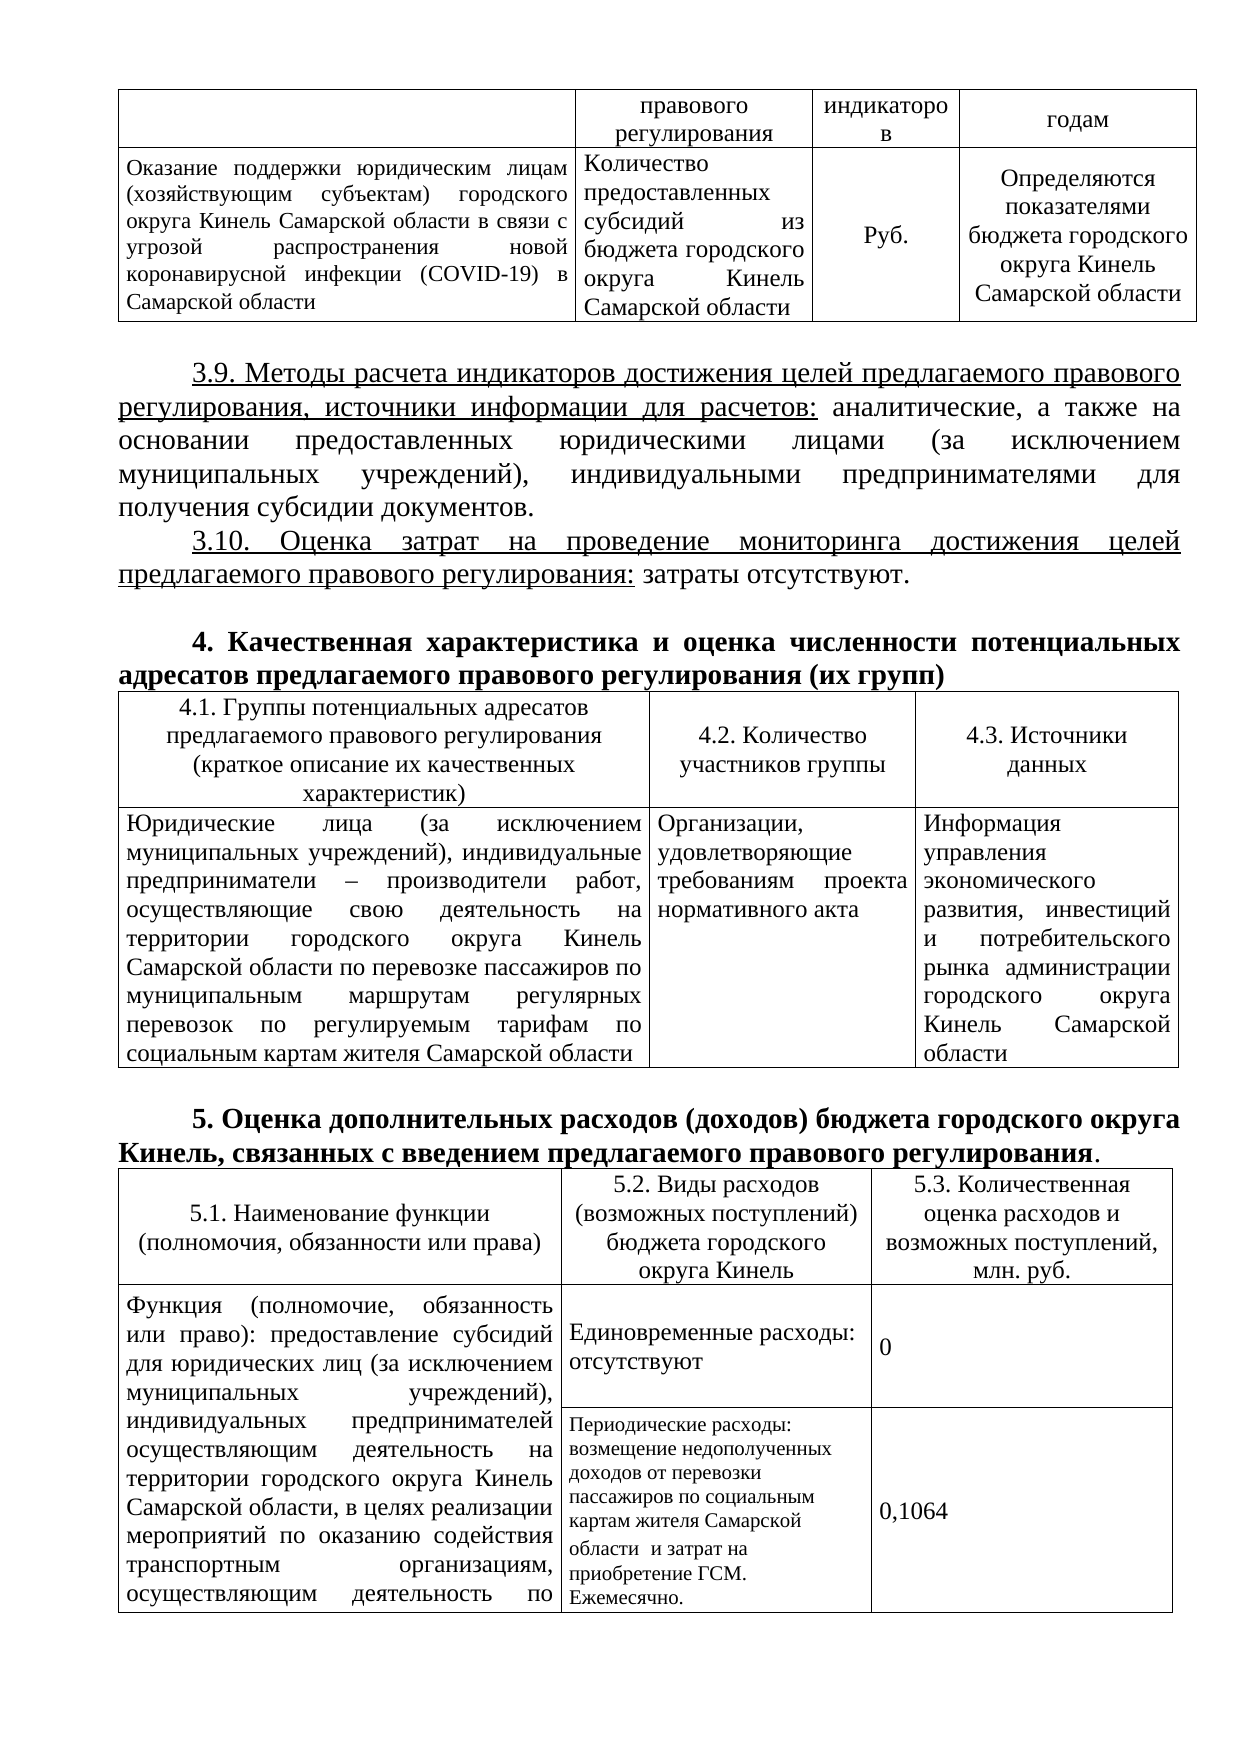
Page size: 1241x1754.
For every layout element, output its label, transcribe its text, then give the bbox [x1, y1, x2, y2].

table_cell 0,1064 [872, 1408, 1172, 1612]
text 3.9. Методы расчета индикаторов достижения целей предлагаемого правового регулирования, источники информации для расчетов: аналитические, а также на основании предоставленных юридическими лицами (за исключением муниципальных учреждений), индивидуальными предпринимателями для получения субсидии документов. [118, 355, 1181, 523]
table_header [960, 90, 1196, 147]
table_cell Руб. [813, 148, 959, 321]
table_header 5.1. Наименование функции (полномочия, обязанности или права) [119, 1169, 561, 1284]
table_header 5.3. Количественная оценка расходов и возможных поступлений, млн. руб. [872, 1169, 1172, 1284]
table_cell Функция (полномочие, обязанность или право): предоставление субсидий для юридических лиц (за исключением муниципальных учреждений), индивидуальных предпринимателей осуществляющим деятельность на территории городского округа Кинель Самарской области, в целях реализации мероприятий по оказанию содействия транспортным организациям, осуществляющим деятельность по перевозке отдельных категорий граждан по социальной карте жителя Самарской области в связи с сокращением пассажиропотока в условиях угрозы распространения новой коронавирусной инфекции (COVID-19) осуществляется в соответствии с проектом нормативного акта и заключаемым в соответствии с Бюджетным кодексом Российской Федерации соглашением (договором). На реализацию полномочия решением Думы городского округа Кинель Самарской области от 17.12.2019 №513 (с изменениями от 30.01.2020г., от 27.02.2020г., от 26.03.2020г., 28.05.2020г., от 23.06.2020г.) в 2020году предусмотрено финансирование в размере 106,0 тыс.руб. [119, 1285, 561, 1612]
text 3.10. Оценка затрат на проведение мониторинга достижения целей предлагаемого правового регулирования: затраты отсутствуют. [118, 523, 1181, 590]
table_header 4.1. Группы потенциальных адресатов предлагаемого правового регулирования (краткое описание их качественных характеристик) [119, 692, 649, 807]
table_header 4.2. Количество участников группы [650, 692, 915, 807]
table_cell Организации, удовлетворяющие требованиям проекта нормативного акта [650, 808, 915, 1067]
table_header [119, 90, 575, 147]
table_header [576, 90, 812, 147]
text 4. Качественная характеристика и оценка численности потенциальных адресатов предлагаемого правового регулирования (их групп) [118, 624, 1181, 691]
table_cell Единовременные расходы: отсутствуют [562, 1285, 871, 1407]
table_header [813, 90, 959, 147]
table_cell Количество предоставленных субсидий из бюджета городского округа Кинель Самарской области [576, 148, 812, 321]
table_cell Информация управления экономического развития, инвестиций и потребительского рынка администрации городского округа Кинель Самарской области [916, 808, 1178, 1067]
table_header 4.3. Источники данных [916, 692, 1178, 807]
table_cell Определяются показателями бюджета городского округа Кинель Самарской области [960, 148, 1196, 321]
text 5. Оценка дополнительных расходов (доходов) бюджета городского округа Кинель, связанных с введением предлагаемого правового регулирования. [118, 1101, 1181, 1168]
table_cell 0 [872, 1285, 1172, 1407]
table_cell Юридические лица (за исключением муниципальных учреждений), индивидуальные предприниматели – производители работ, осуществляющие свою деятельность на территории городского округа Кинель Самарской области по перевозке пассажиров по муниципальным маршрутам регулярных перевозок по регулируемым тарифам по социальным картам жителя Самарской области [119, 808, 649, 1067]
table_header 5.2. Виды расходов (возможных поступлений) бюджета городского округа Кинель [562, 1169, 871, 1284]
table_cell Периодические расходы: возмещение недополученных доходов от перевозки пассажиров по социальным картам жителя Самарской области и затрат на приобретение ГСМ. Ежемесячно. [562, 1408, 871, 1612]
